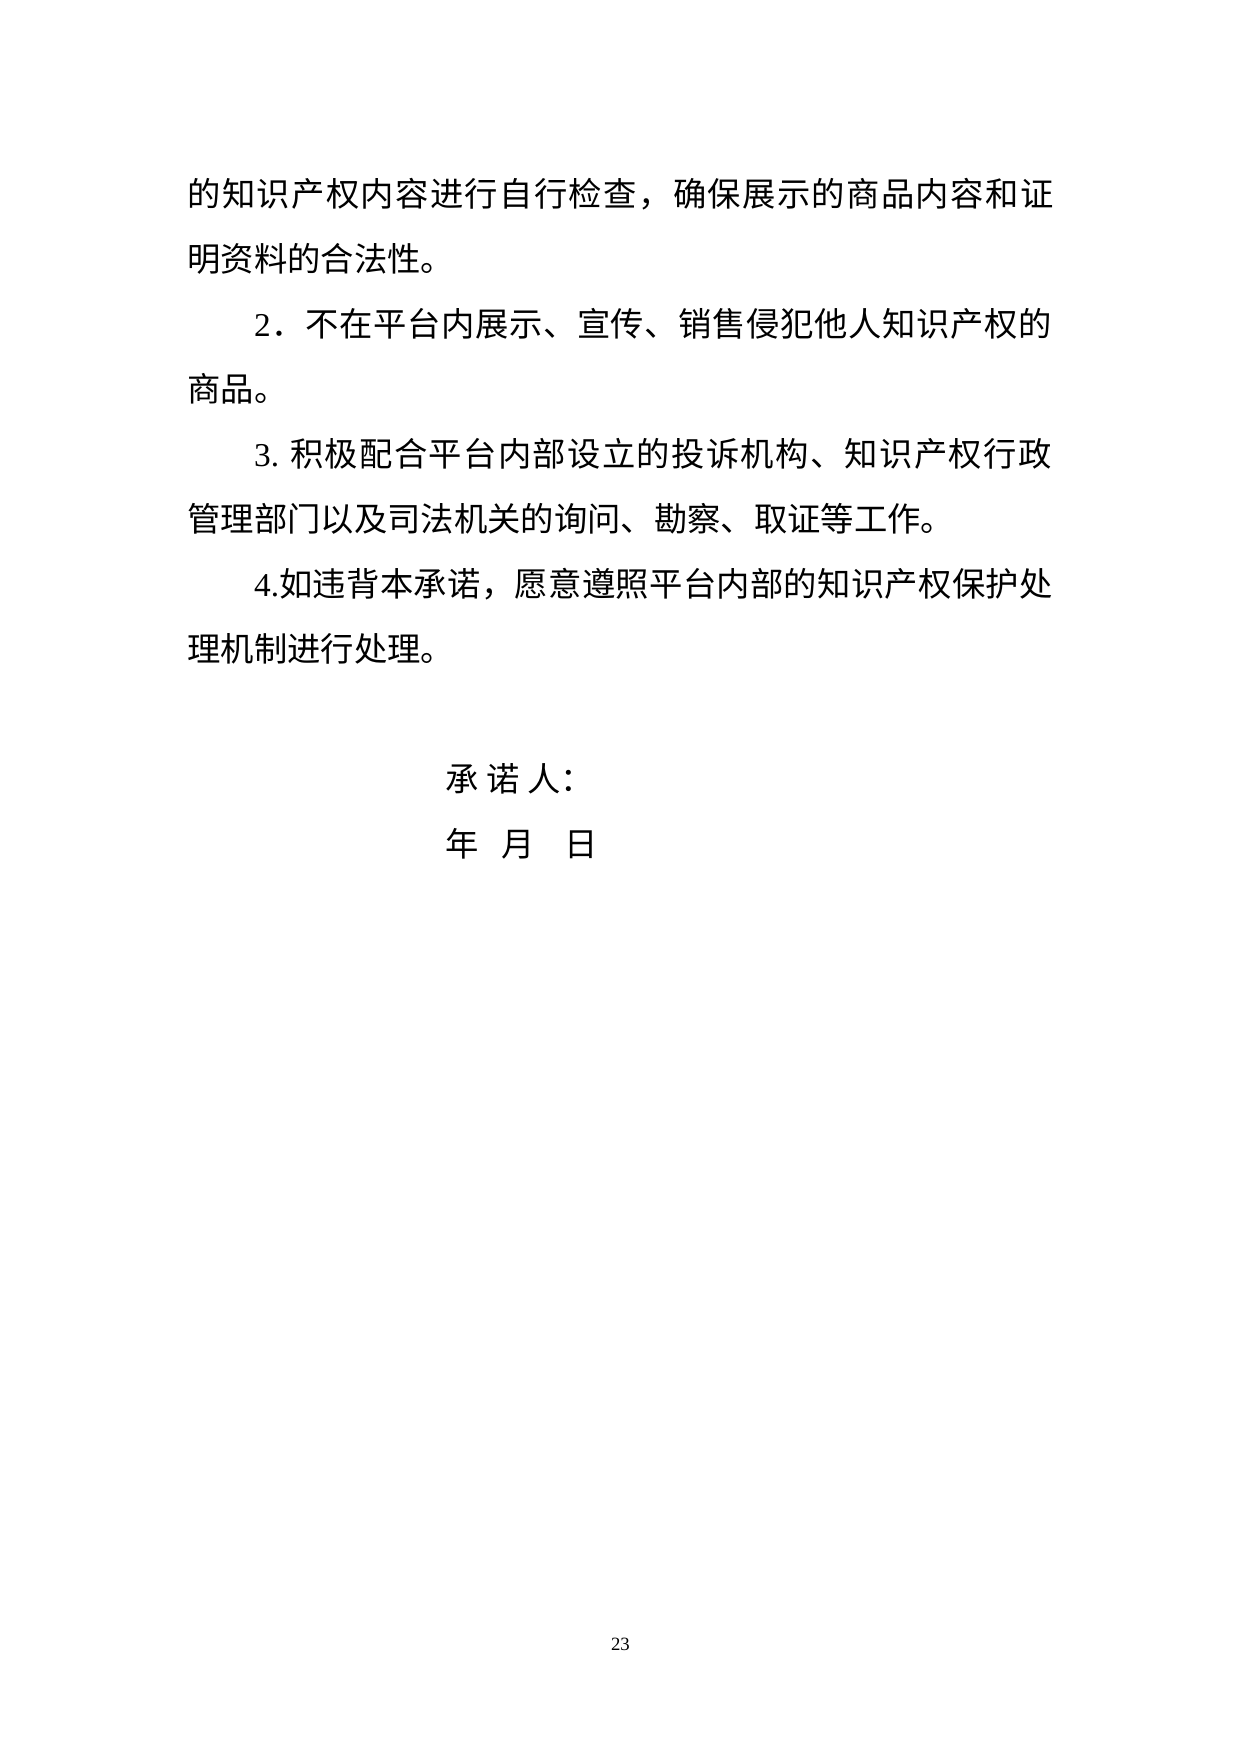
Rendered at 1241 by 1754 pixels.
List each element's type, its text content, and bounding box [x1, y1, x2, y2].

text 2．不在平台内展示、宣传、销售侵犯他人知识产权的商品。 [187, 289, 1053, 419]
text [187, 159, 1053, 289]
text 承 诺 人： [187, 744, 1053, 809]
text 年 月 日 [187, 809, 1053, 874]
text 4.如违背本承诺，愿意遵照平台内部的知识产权保护处理机制进行处理。 [187, 549, 1053, 679]
text 3. 积极配合平台内部设立的投诉机构、知识产权行政管理部门以及司法机关的询问、勘察、取证等工作。 [187, 419, 1053, 549]
